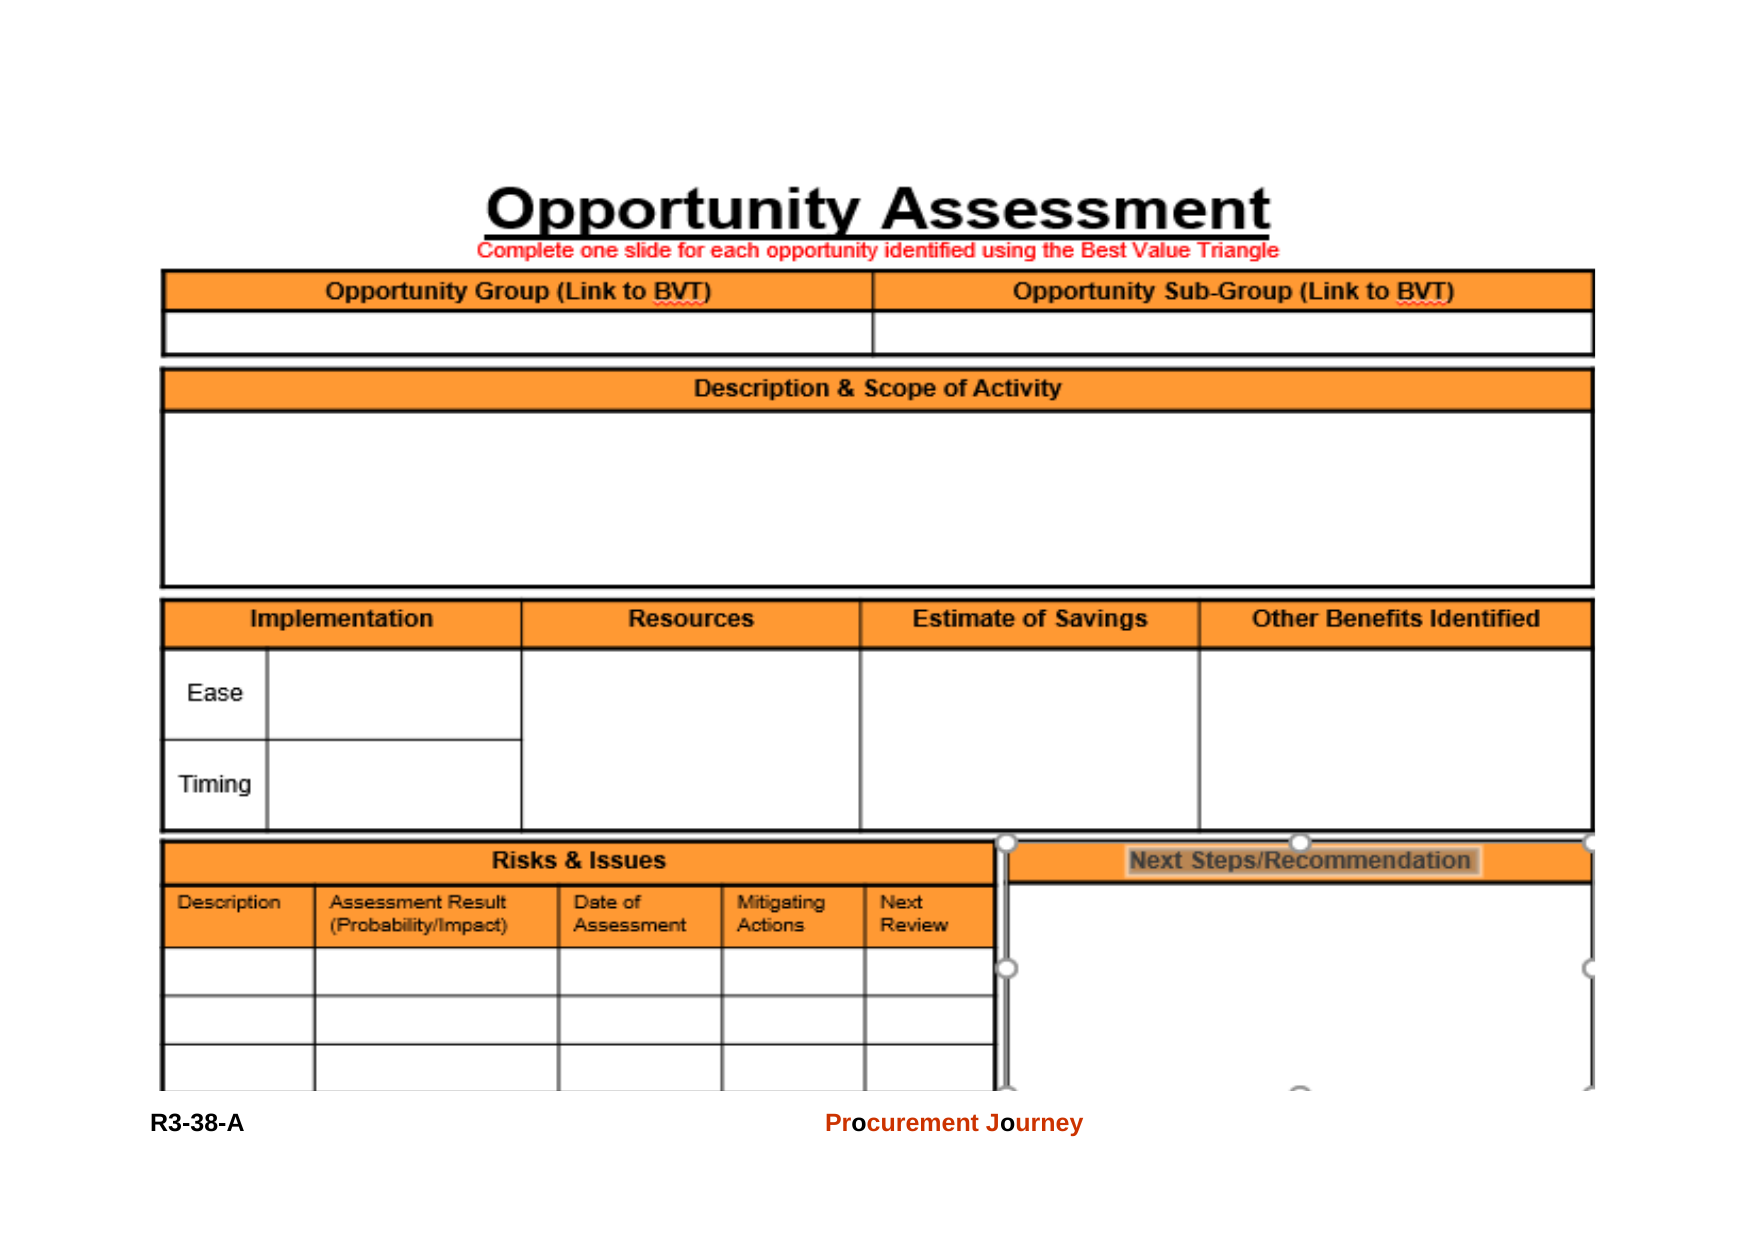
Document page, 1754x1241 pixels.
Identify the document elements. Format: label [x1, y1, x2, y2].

picture [159, 150, 1596, 1091]
